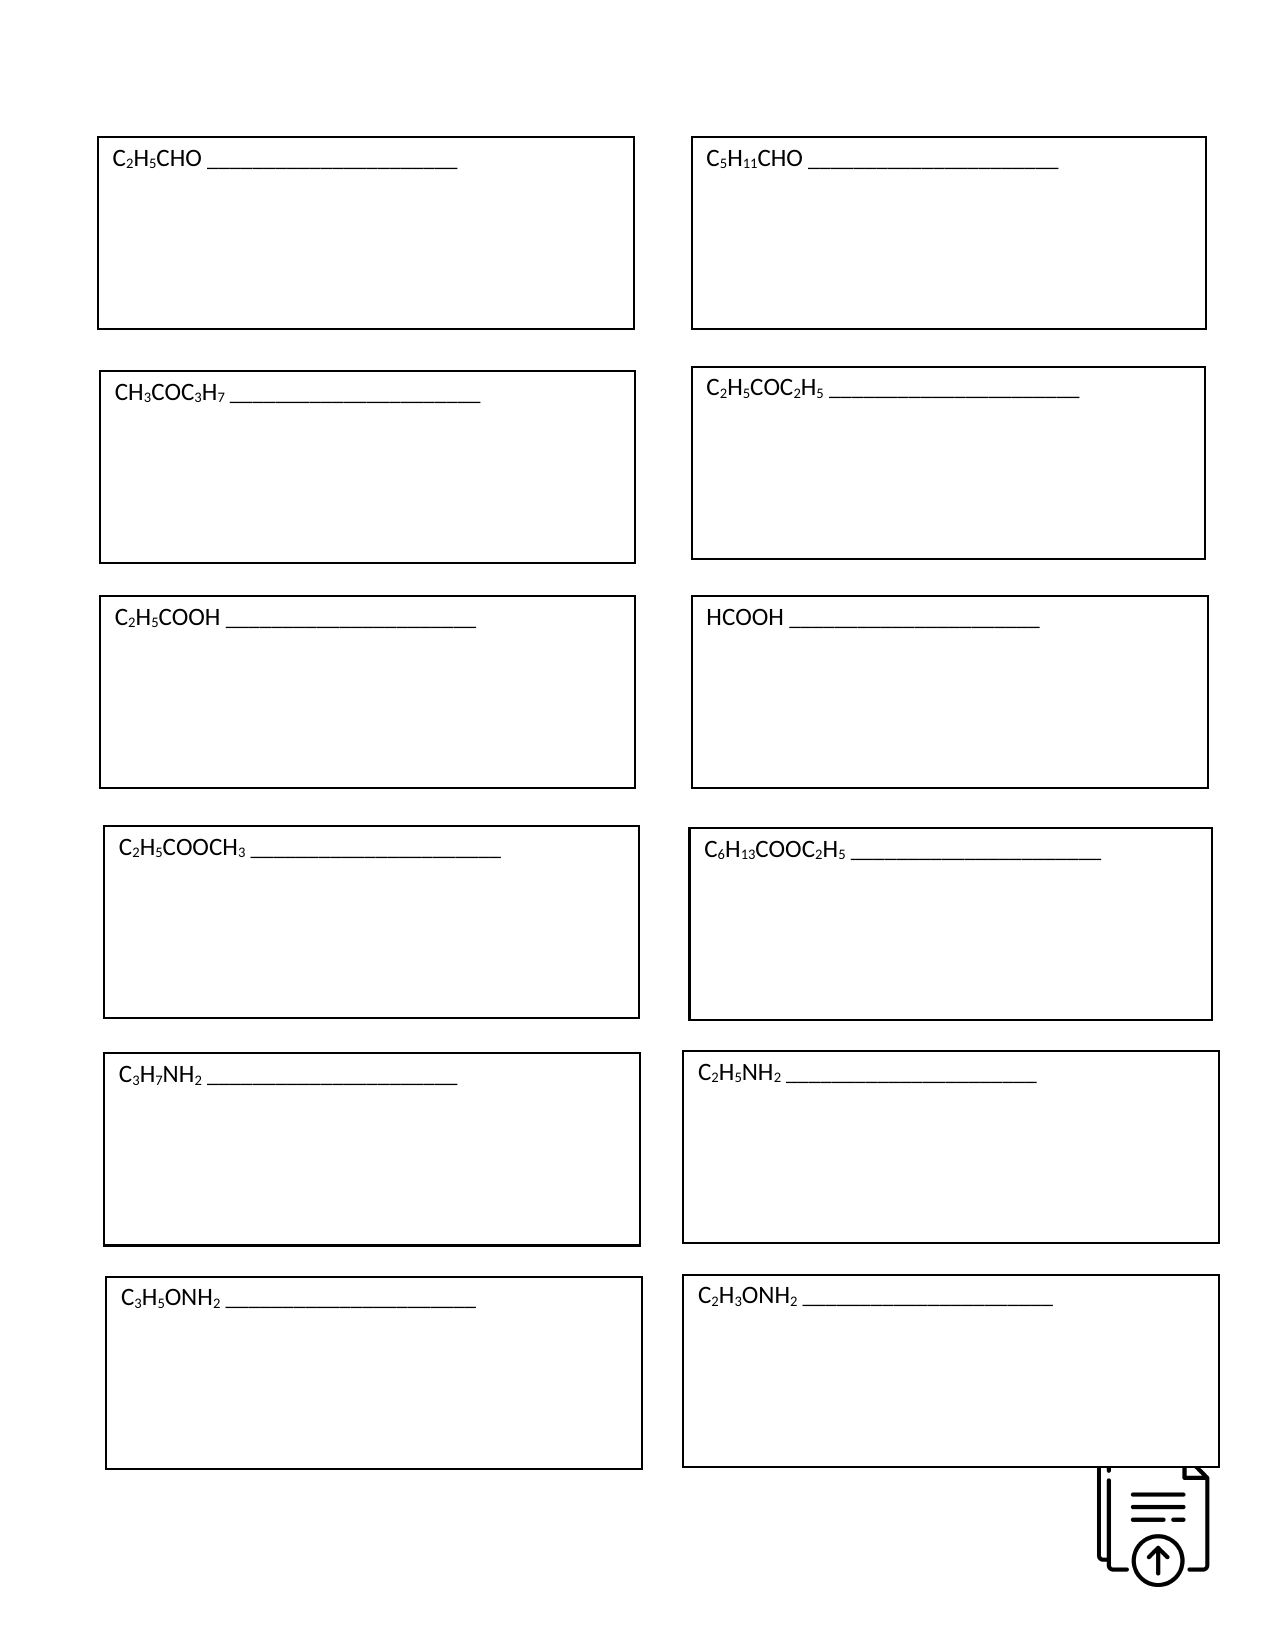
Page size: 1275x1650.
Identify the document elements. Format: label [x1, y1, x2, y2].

picture [1081, 1443, 1225, 1587]
